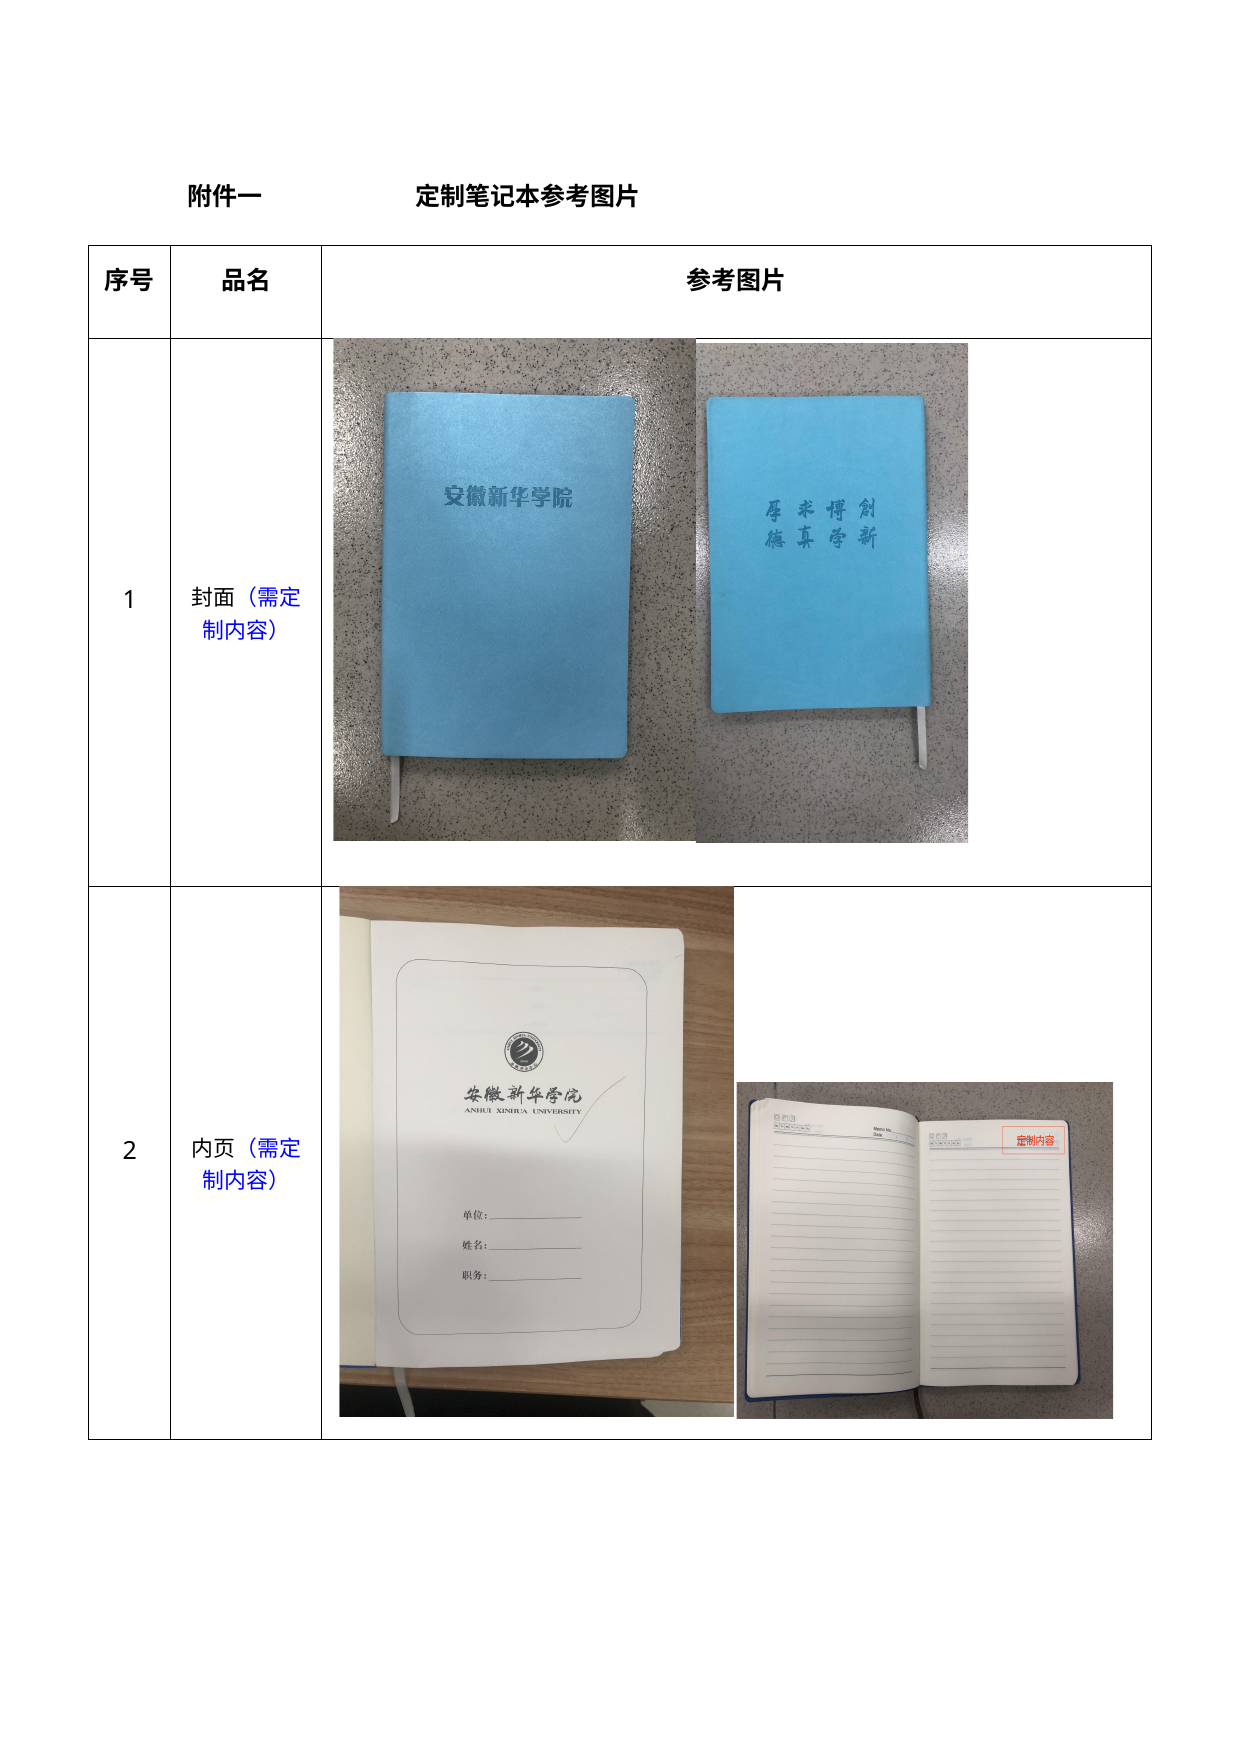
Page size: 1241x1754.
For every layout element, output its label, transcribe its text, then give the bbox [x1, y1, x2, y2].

text 附件一 定制笔记本参考图片 [187, 162, 1053, 227]
table_header 参考图片 [322, 246, 1151, 338]
table_cell [322, 339, 1151, 886]
picture [736, 1082, 1114, 1419]
table_cell 内页（需定制内容） [171, 887, 321, 1439]
table_cell [322, 887, 1151, 1439]
table_header 序号 [89, 246, 170, 338]
table_cell 封面（需定制内容） [171, 339, 321, 886]
picture [334, 339, 969, 843]
table_cell 2 [89, 887, 170, 1439]
table_cell 1 [89, 339, 170, 886]
picture [340, 887, 734, 1416]
table_header 品名 [171, 246, 321, 338]
